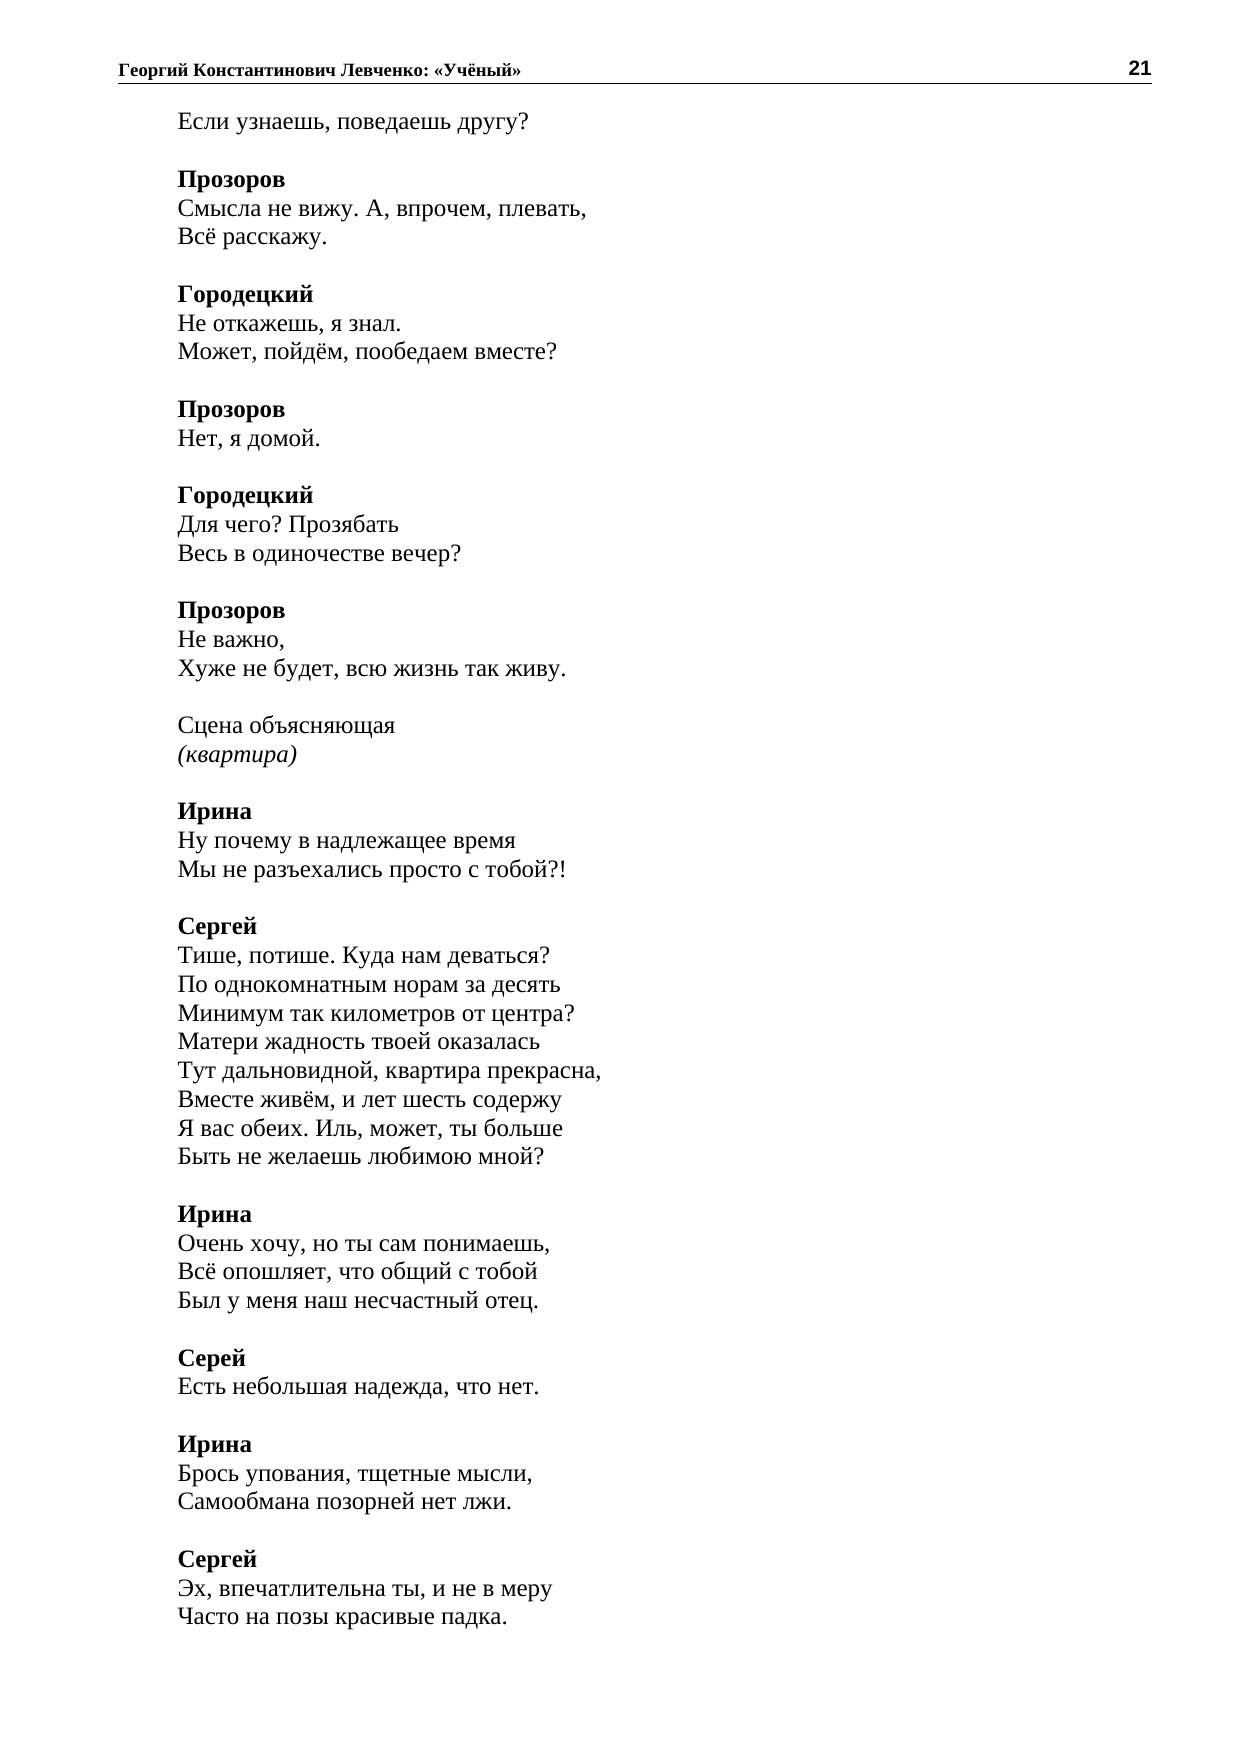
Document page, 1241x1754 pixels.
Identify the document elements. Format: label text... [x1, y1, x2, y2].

text Сергей [118, 911, 1152, 940]
text Есть небольшая надежда, что нет. [118, 1371, 1152, 1400]
text Нет, я домой. [118, 423, 1152, 451]
text Матери жадность твоей оказалась [118, 1026, 1152, 1055]
text Сцена объясняющая [118, 710, 1152, 739]
text Брось упования, тщетные мысли, [118, 1458, 1152, 1486]
text Был у меня наш несчастный отец. [118, 1285, 1152, 1314]
text Если узнаешь, поведаешь другу? [118, 106, 1152, 135]
text Не откажешь, я знал. [118, 308, 1152, 336]
text Вместе живём, и лет шесть содержу [118, 1084, 1152, 1113]
text Серей [118, 1343, 1152, 1371]
text Ирина [118, 1199, 1152, 1228]
text Я вас обеих. Иль, может, ты больше [118, 1113, 1152, 1141]
text Часто на позы красивые падка. [118, 1601, 1152, 1630]
text Ну почему в надлежащее время [118, 825, 1152, 854]
text Ирина [118, 1429, 1152, 1458]
text Сергей [118, 1544, 1152, 1573]
text Самообмана позорней нет лжи. [118, 1486, 1152, 1515]
text Очень хочу, но ты сам понимаешь, [118, 1228, 1152, 1256]
text Не важно, [118, 624, 1152, 653]
text Для чего? Прозябать [118, 509, 1152, 538]
text Всё расскажу. [118, 221, 1152, 250]
text Минимум так километров от центра? [118, 998, 1152, 1026]
text (квартира) [118, 739, 1152, 768]
text Всё опошляет, что общий с тобой [118, 1256, 1152, 1285]
text Весь в одиночестве вечер? [118, 538, 1152, 566]
text Эх, впечатлительна ты, и не в меру [118, 1573, 1152, 1601]
text Хуже не будет, всю жизнь так живу. [118, 653, 1152, 681]
text По однокомнатным норам за десять [118, 969, 1152, 998]
text Ирина [118, 796, 1152, 825]
text Городецкий [118, 480, 1152, 509]
text Городецкий [118, 279, 1152, 308]
text Мы не разъехались просто с тобой?! [118, 854, 1152, 883]
text Прозоров [118, 595, 1152, 624]
text Тише, потише. Куда нам деваться? [118, 940, 1152, 969]
text Тут дальновидной, квартира прекрасна, [118, 1055, 1152, 1084]
text Смысла не вижу. А, впрочем, плевать, [118, 193, 1152, 221]
text Прозоров [118, 164, 1152, 193]
text Прозоров [118, 394, 1152, 423]
text Быть не желаешь любимою мной? [118, 1141, 1152, 1170]
text Может, пойдём, пообедаем вместе? [118, 336, 1152, 365]
